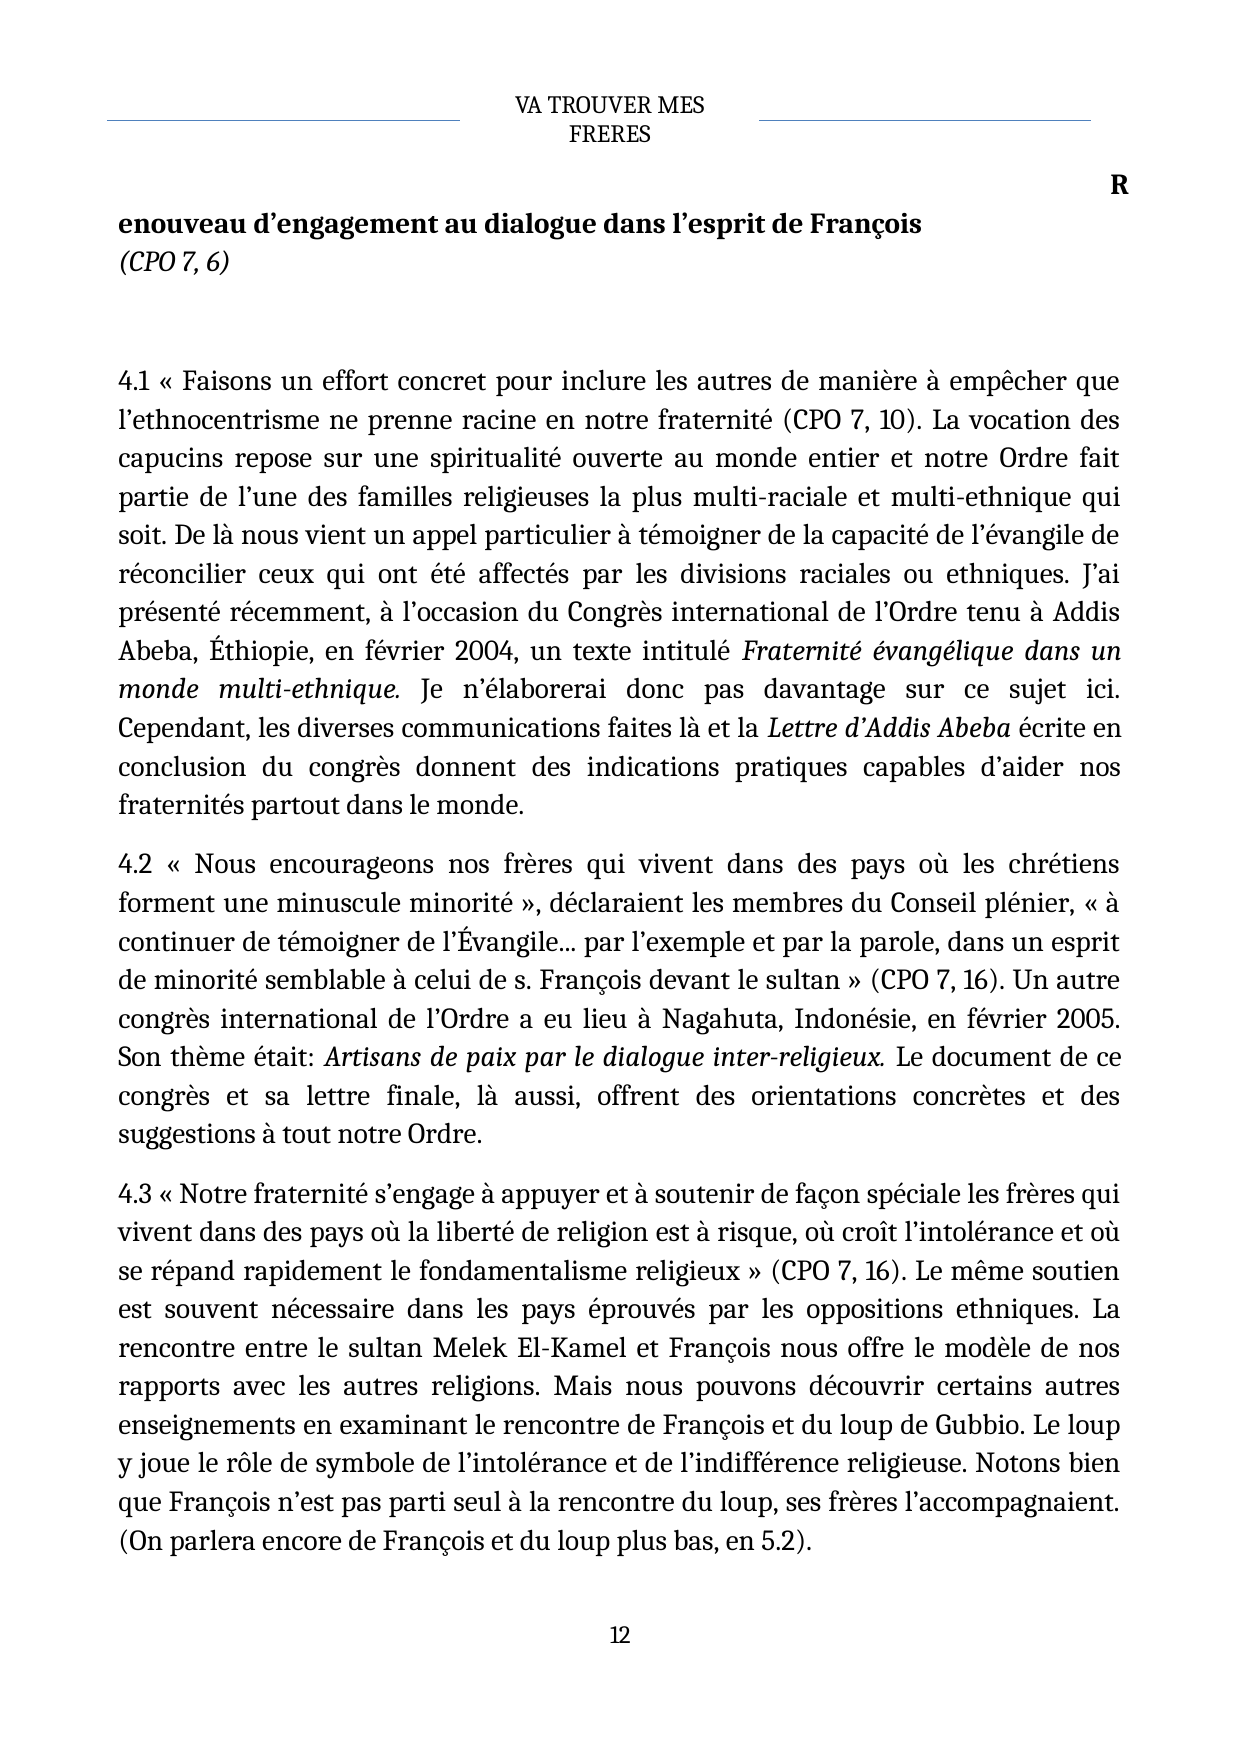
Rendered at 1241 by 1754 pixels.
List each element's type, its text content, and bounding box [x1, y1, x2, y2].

text 4.3 « Notre fraternité s’engage à appuyer et à soutenir de façon spéciale les frères qui vivent dans des pays où la liberté de religion est à risque, où croît l’intolérance et où se répand rapidement le fondamentalisme religieux » (CPO 7, 16). Le même soutien est souvent nécessaire dans les pays éprouvés par les oppositions ethniques. La rencontre entre le sultan Melek El-Kamel et François nous offre le modèle de nos rapports avec les autres religions. Mais nous pouvons découvrir certains autres enseignements en examinant le rencontre de François et du loup de Gubbio. Le loup y joue le rôle de symbole de l’intolérance et de l’indifférence religieuse. Notons bien que François n’est pas parti seul à la rencontre du loup, ses frères l’accompagnaient. (On parlera encore de François et du loup plus bas, en 5.2). [118, 1177, 1122, 1557]
subtitle Renouveau d’engagement au dialogue dans l’esprit de François [118, 168, 1122, 241]
text 4.1 « Faisons un effort concret pour inclure les autres de manière à empêcher que l’ethnocentrisme ne prenne racine en notre fraternité (CPO 7, 10). La vocation des capucins repose sur une spiritualité ouverte au monde entier et notre Ordre fait partie de l’une des familles religieuses la plus multi-raciale et multi-ethnique qui soit. De là nous vient un appel particulier à témoigner de la capacité de l’évangile de réconcilier ceux qui ont été affectés par les divisions raciales ou ethniques. J’ai présenté récemment, à l’occasion du Congrès international de l’Ordre tenu à Addis Abeba, Éthiopie, en février 2004, un texte intitulé Fraternité évangélique dans un monde multi-ethnique. Je n’élaborerai donc pas davantage sur ce sujet ici. Cependant, les diverses communications faites là et la Lettre d’Addis Abeba écrite en conclusion du congrès donnent des indications pratiques capables d’aider nos fraternités partout dans le monde. [118, 364, 1122, 822]
text (CPO 7, 6) [118, 246, 1122, 279]
text 4.2 « Nous encourageons nos frères qui vivent dans des pays où les chrétiens forment une minuscule minorité », déclaraient les membres du Conseil plénier, « à continuer de témoigner de l’Évangile... par l’exemple et par la parole, dans un esprit de minorité semblable à celui de s. François devant le sultan » (CPO 7, 16). Un autre congrès international de l’Ordre a eu lieu à Nagahuta, Indonésie, en février 2005. Son thème était: Artisans de paix par le dialogue inter-religieux. Le document de ce congrès et sa lettre finale, là aussi, offrent des orientations concrètes et des suggestions à tout notre Ordre. [118, 848, 1122, 1151]
